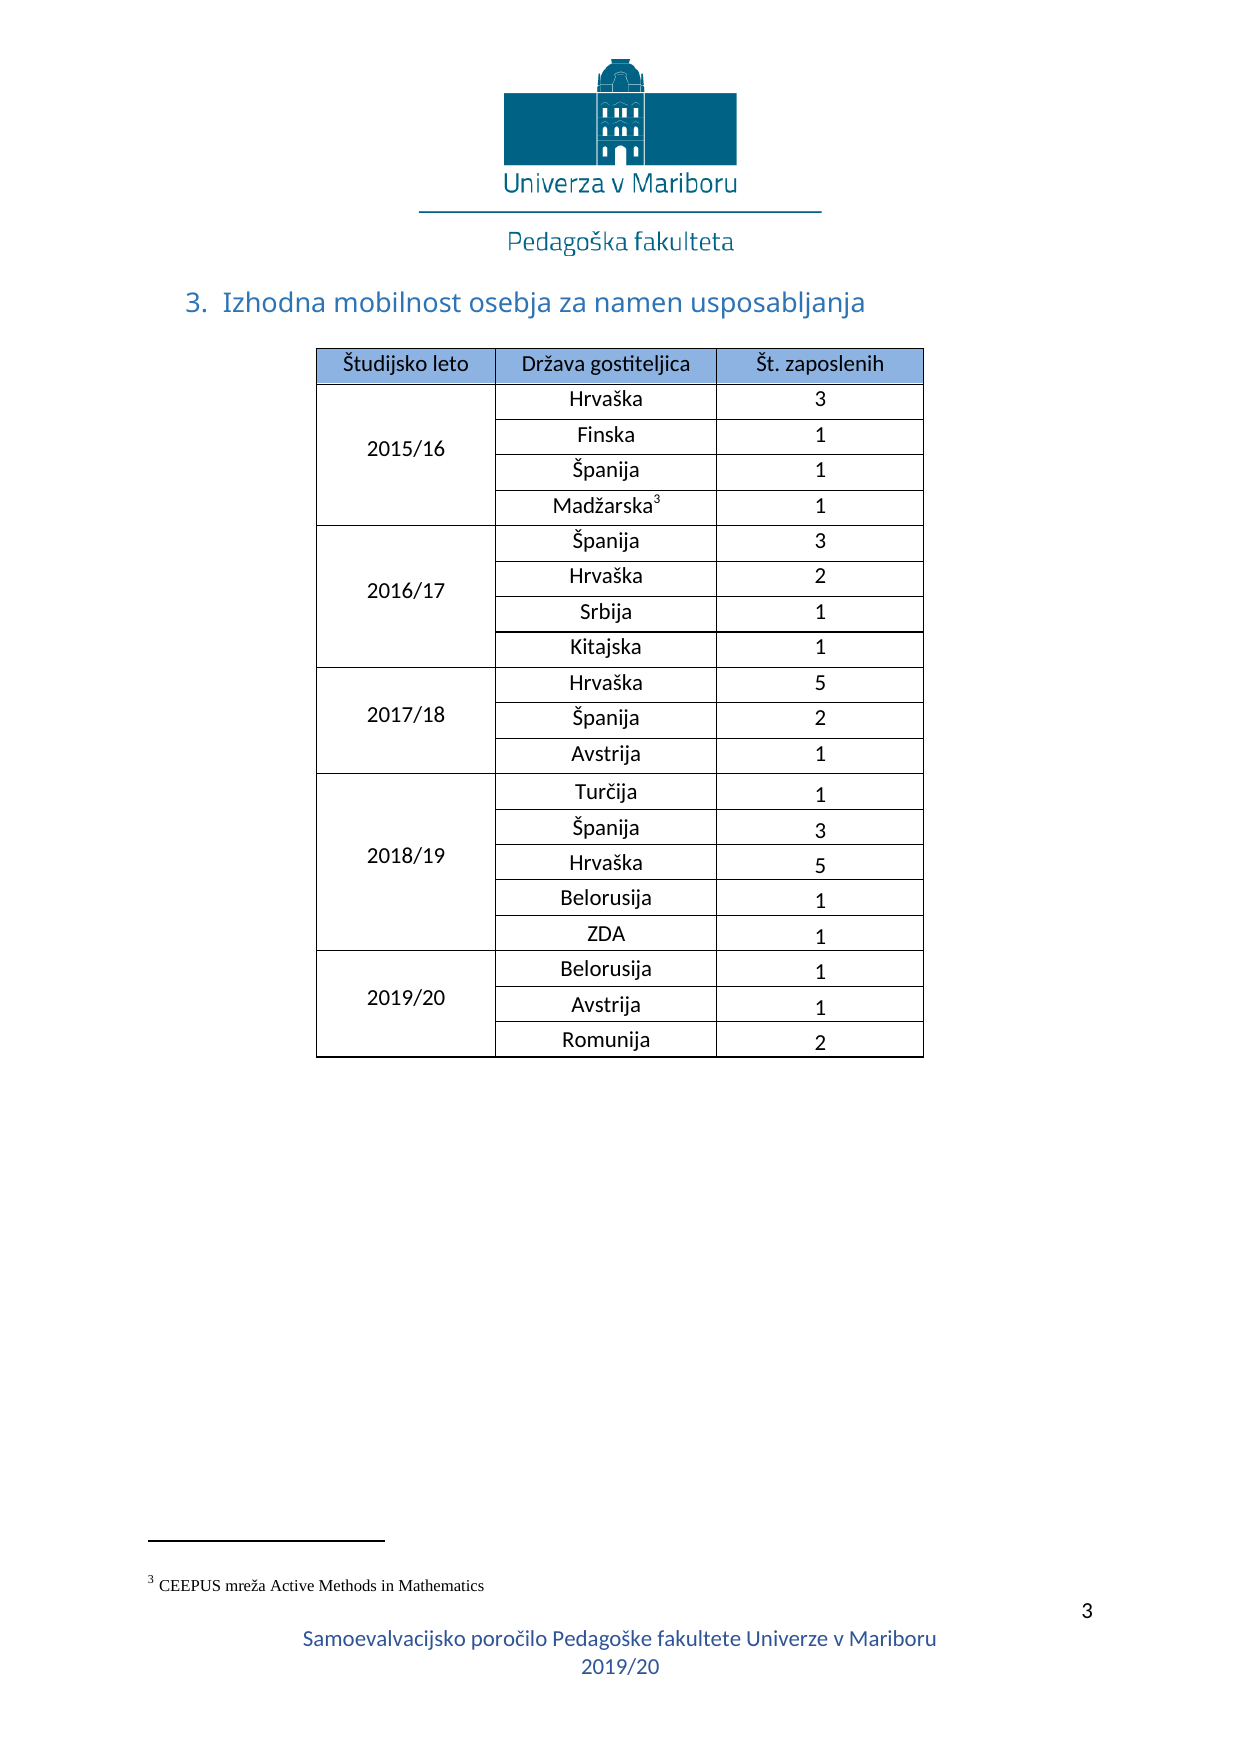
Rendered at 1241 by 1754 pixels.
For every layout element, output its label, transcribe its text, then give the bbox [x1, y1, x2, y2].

picture [418, 214, 822, 256]
table_cell 1 [717, 951, 923, 986]
table_cell 3 [717, 526, 923, 561]
table_header Št. zaposlenih [717, 349, 923, 383]
table_cell 5 [717, 668, 923, 702]
table_cell Španija [496, 810, 716, 844]
table_header Država gostiteljica [496, 349, 716, 383]
table_cell Romunija [496, 1022, 716, 1056]
table_cell 1 [717, 420, 923, 454]
subtitle Izhodna mobilnost osebja za namen usposabljanja [185, 283, 1093, 320]
table_cell Belorusija [496, 951, 716, 986]
table_cell 3 [717, 385, 923, 419]
table_cell 2018/19 [317, 774, 495, 950]
table_cell 3 [717, 810, 923, 844]
table_cell 2015/16 [317, 385, 495, 525]
table_cell 1 [717, 491, 923, 525]
table_cell Avstrija [496, 739, 716, 773]
table_cell 2019/20 [317, 951, 495, 1056]
table_cell 2 [717, 562, 923, 596]
table_cell Hrvaška [496, 385, 716, 419]
table_cell 1 [717, 987, 923, 1021]
picture [418, 59, 822, 211]
table_header Študijsko leto [317, 349, 495, 383]
table_cell Hrvaška [496, 668, 716, 702]
table_cell Finska [496, 420, 716, 454]
table_cell Kitajska [496, 633, 716, 667]
table_cell Hrvaška [496, 562, 716, 596]
table_cell Avstrija [496, 987, 716, 1021]
table_cell Španija [496, 703, 716, 738]
table_cell 2016/17 [317, 526, 495, 667]
table_cell 1 [717, 880, 923, 915]
table_cell 1 [717, 774, 923, 808]
table_cell 1 [717, 455, 923, 490]
table_cell 1 [717, 597, 923, 631]
table_cell Belorusija [496, 880, 716, 915]
table_cell Turčija [496, 774, 716, 808]
table_cell 1 [717, 916, 923, 950]
table_cell 2 [717, 703, 923, 738]
table_cell 2017/18 [317, 668, 495, 773]
table_cell Srbija [496, 597, 716, 631]
table_cell 1 [717, 739, 923, 773]
table_cell Španija [496, 526, 716, 561]
table_cell 1 [717, 633, 923, 667]
table_cell 2 [717, 1022, 923, 1056]
table_cell 5 [717, 845, 923, 879]
table_cell ZDA [496, 916, 716, 950]
table_cell Hrvaška [496, 845, 716, 879]
table_cell Madžarska [496, 491, 716, 525]
table_cell Španija [496, 455, 716, 490]
